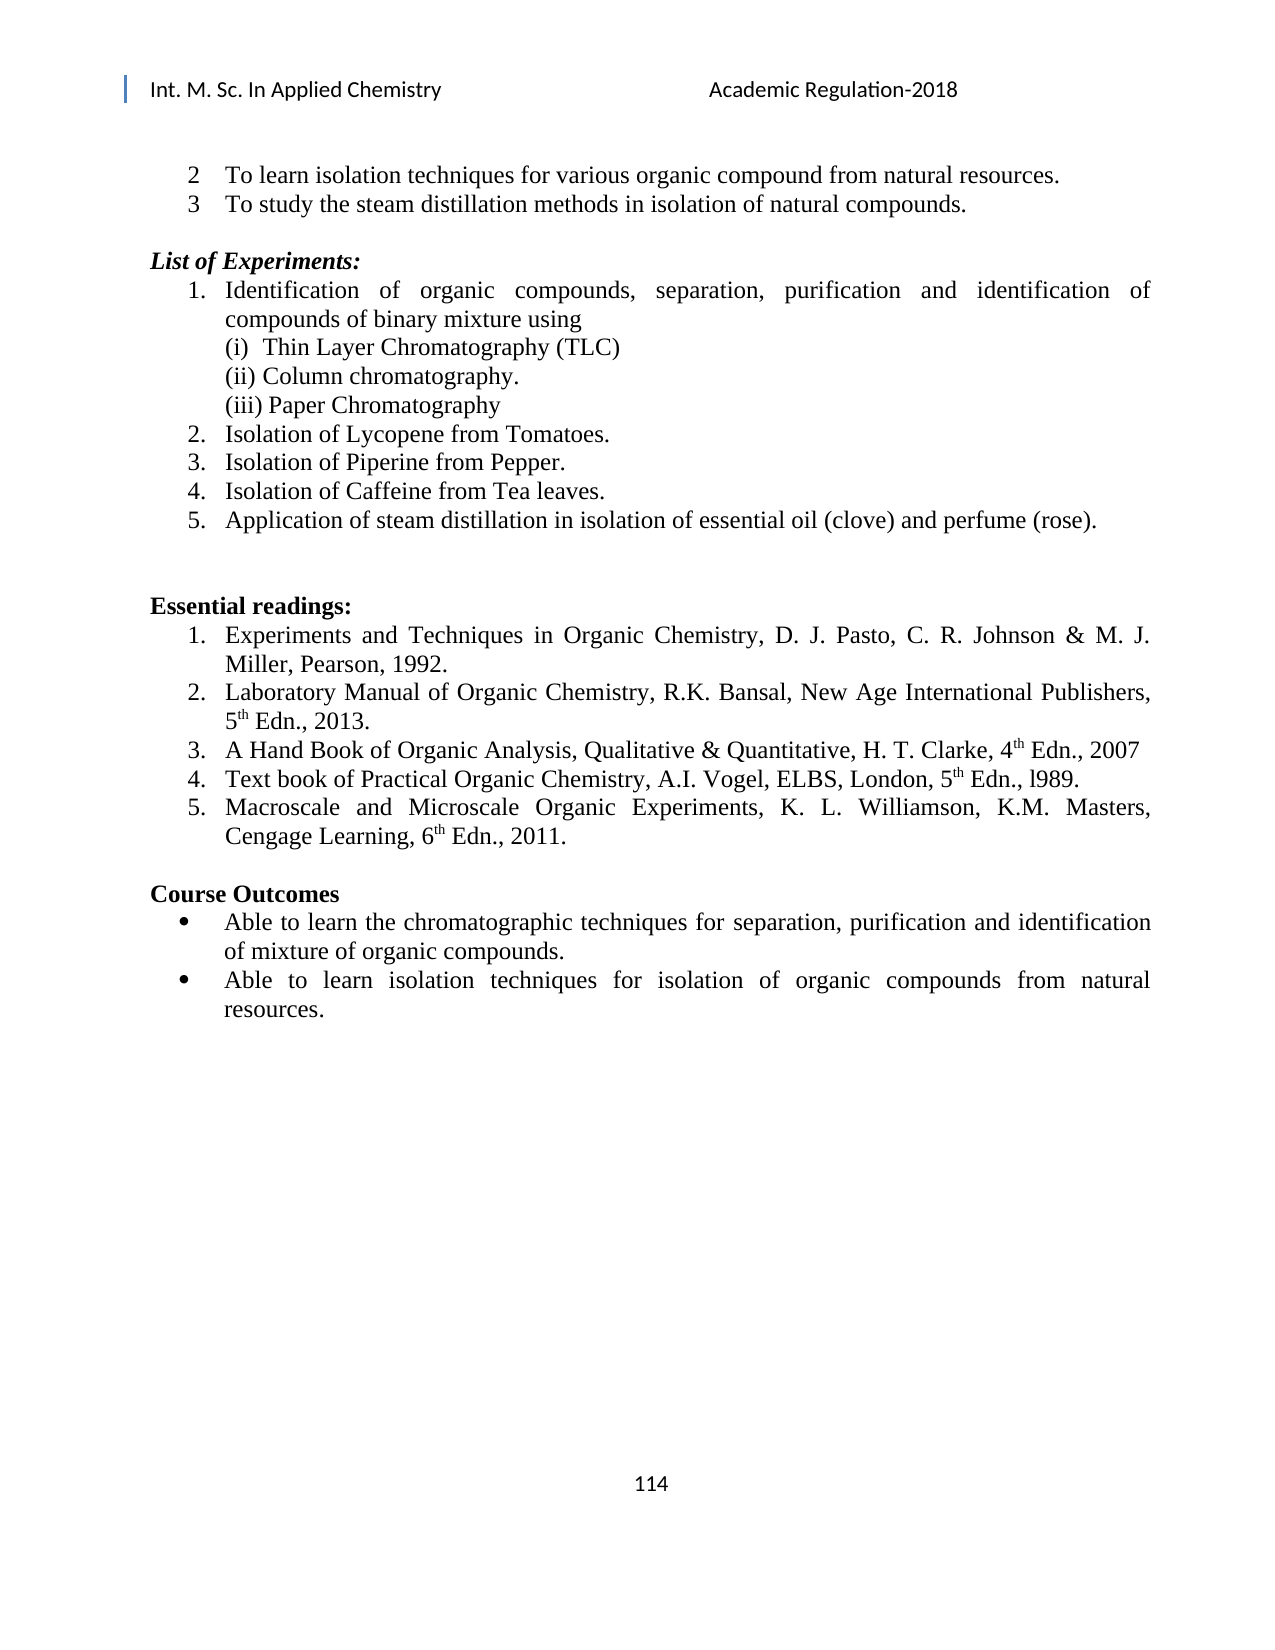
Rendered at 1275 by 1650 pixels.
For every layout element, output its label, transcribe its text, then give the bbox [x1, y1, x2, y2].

text List of Experiments: [150, 246, 1152, 275]
list Paper Chromatography [225, 390, 1152, 419]
list Isolation of Caffeine from Tea leaves. [187, 476, 1152, 505]
list Text book of Practical Organic Chemistry, A.I. Vogel, ELBS, London, 5th Edn., l989. [187, 764, 1152, 792]
list Experiments and Techniques in Organic Chemistry, D. J. Pasto, C. R. Johnson & M. J. Miller, Pearson, 1992. [187, 620, 1152, 677]
list Isolation of Piperine from Pepper. [187, 447, 1152, 476]
list Course Outcomes [150, 879, 1152, 907]
list Laboratory Manual of Organic Chemistry, R.K. Bansal, New Age International Publishers, 5th Edn., 2013. [187, 677, 1152, 735]
list To learn isolation techniques for various organic compound from natural resources. [187, 160, 1152, 189]
list Identification of organic compounds, separation, purification and identification of compounds of binary mixture using [187, 275, 1152, 332]
list Application of steam distillation in isolation of essential oil (clove) and perfume (rose). [187, 505, 1152, 534]
list Column chromatography. [225, 361, 1152, 390]
list A Hand Book of Organic Analysis, Qualitative & Quantitative, H. T. Clarke, 4th Edn., 2007 [187, 735, 1152, 764]
list Able to learn the chromatographic techniques for separation, purification and identification of mixture of organic compounds. [179, 907, 1152, 965]
list Thin Layer Chromatography (TLC) [225, 332, 1152, 361]
text Essential readings: [150, 591, 1152, 620]
list Macroscale and Microscale Organic Experiments, K. L. Williamson, K.M. Masters, Cengage Learning, 6th Edn., 2011. [187, 792, 1152, 850]
list Isolation of Lycopene from Tomatoes. [187, 419, 1152, 447]
list To study the steam distillation methods in isolation of natural compounds. [187, 189, 1152, 217]
list Able to learn isolation techniques for isolation of organic compounds from natural resources. [179, 965, 1152, 1022]
